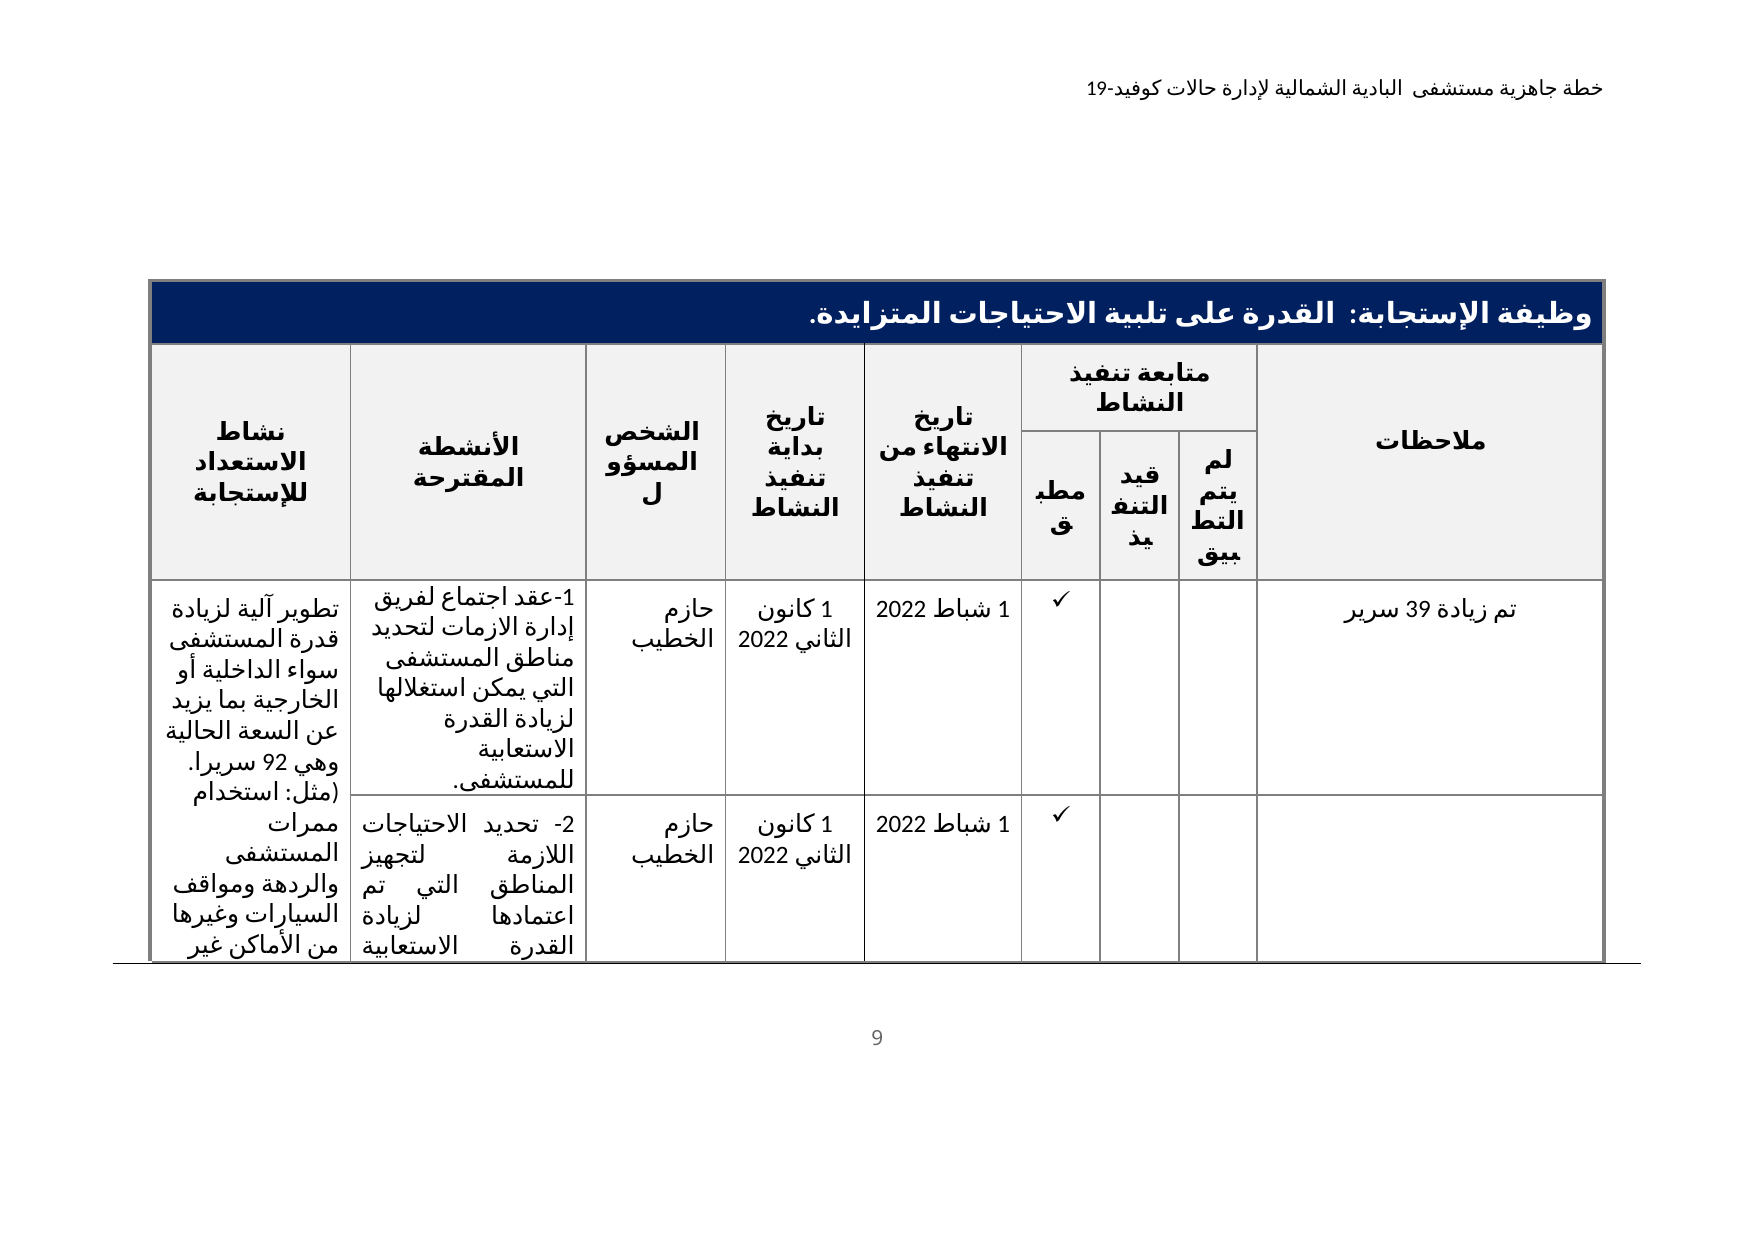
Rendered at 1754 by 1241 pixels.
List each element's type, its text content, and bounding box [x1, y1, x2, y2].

table_cell تاريخ بداية تنفيذ النشاط [726, 345, 864, 579]
table_cell 1 كانون الثاني 2022 [726, 796, 864, 961]
table_cell [1101, 796, 1178, 961]
table_cell 2- تحديد الاحتياجات اللازمة لتجهيز المناطق التي تم اعتمادها لزيادة القدرة الاستعابية للمستشفى. [351, 796, 585, 961]
table_cell [1180, 796, 1256, 961]
table_cell حازم الخطيب [587, 796, 725, 961]
table_cell حازم الخطيب [587, 581, 725, 794]
table_cell نشاط الاستعداد للإستجابة [152, 345, 350, 579]
table_cell لم يتم التطبيق [1180, 432, 1256, 579]
table_cell [1022, 796, 1099, 961]
table_cell متابعة تنفيذ النشاط [1022, 345, 1256, 430]
table_cell مطبق [1022, 432, 1099, 579]
table_cell [1180, 581, 1256, 794]
table_header وظيفة الإستجابة: القدرة على تلبية الاحتياجات المتزايدة. [152, 282, 1602, 343]
table_cell 1 شباط 2022 [865, 581, 1021, 794]
table_cell الشخص المسؤول [587, 345, 725, 579]
table_cell 1 كانون الثاني 2022 [726, 581, 864, 794]
table_cell 1-عقد اجتماع لفريق إدارة الازمات لتحديد مناطق المستشفى التي يمكن استغلالها لزيادة القدرة الاستعابية للمستشفى. [351, 581, 585, 794]
table_cell قيد التنفيذ [1101, 432, 1178, 579]
table_cell تاريخ الانتهاء من تنفيذ النشاط [865, 345, 1021, 579]
table_cell 1 شباط 2022 [865, 796, 1021, 961]
table_cell [1101, 581, 1178, 794]
table_cell ملاحظات [1258, 345, 1602, 579]
table_cell [1258, 796, 1602, 961]
table_cell تطوير آلية لزيادة قدرة المستشفى سواء الداخلية أو الخارجية بما يزيد عن السعة الحالية وهي 92 سريرا. (مثل: استخدام ممرات المستشفى والردهة ومواقف السيارات وغيرها من الأماكن غير الضرورية) والموظفين واللوازم والعمليات. [152, 581, 350, 961]
table_cell [1022, 581, 1099, 794]
table_cell الأنشطة المقترحة [351, 345, 585, 579]
table_cell تم زيادة 39 سرير [1258, 581, 1602, 794]
